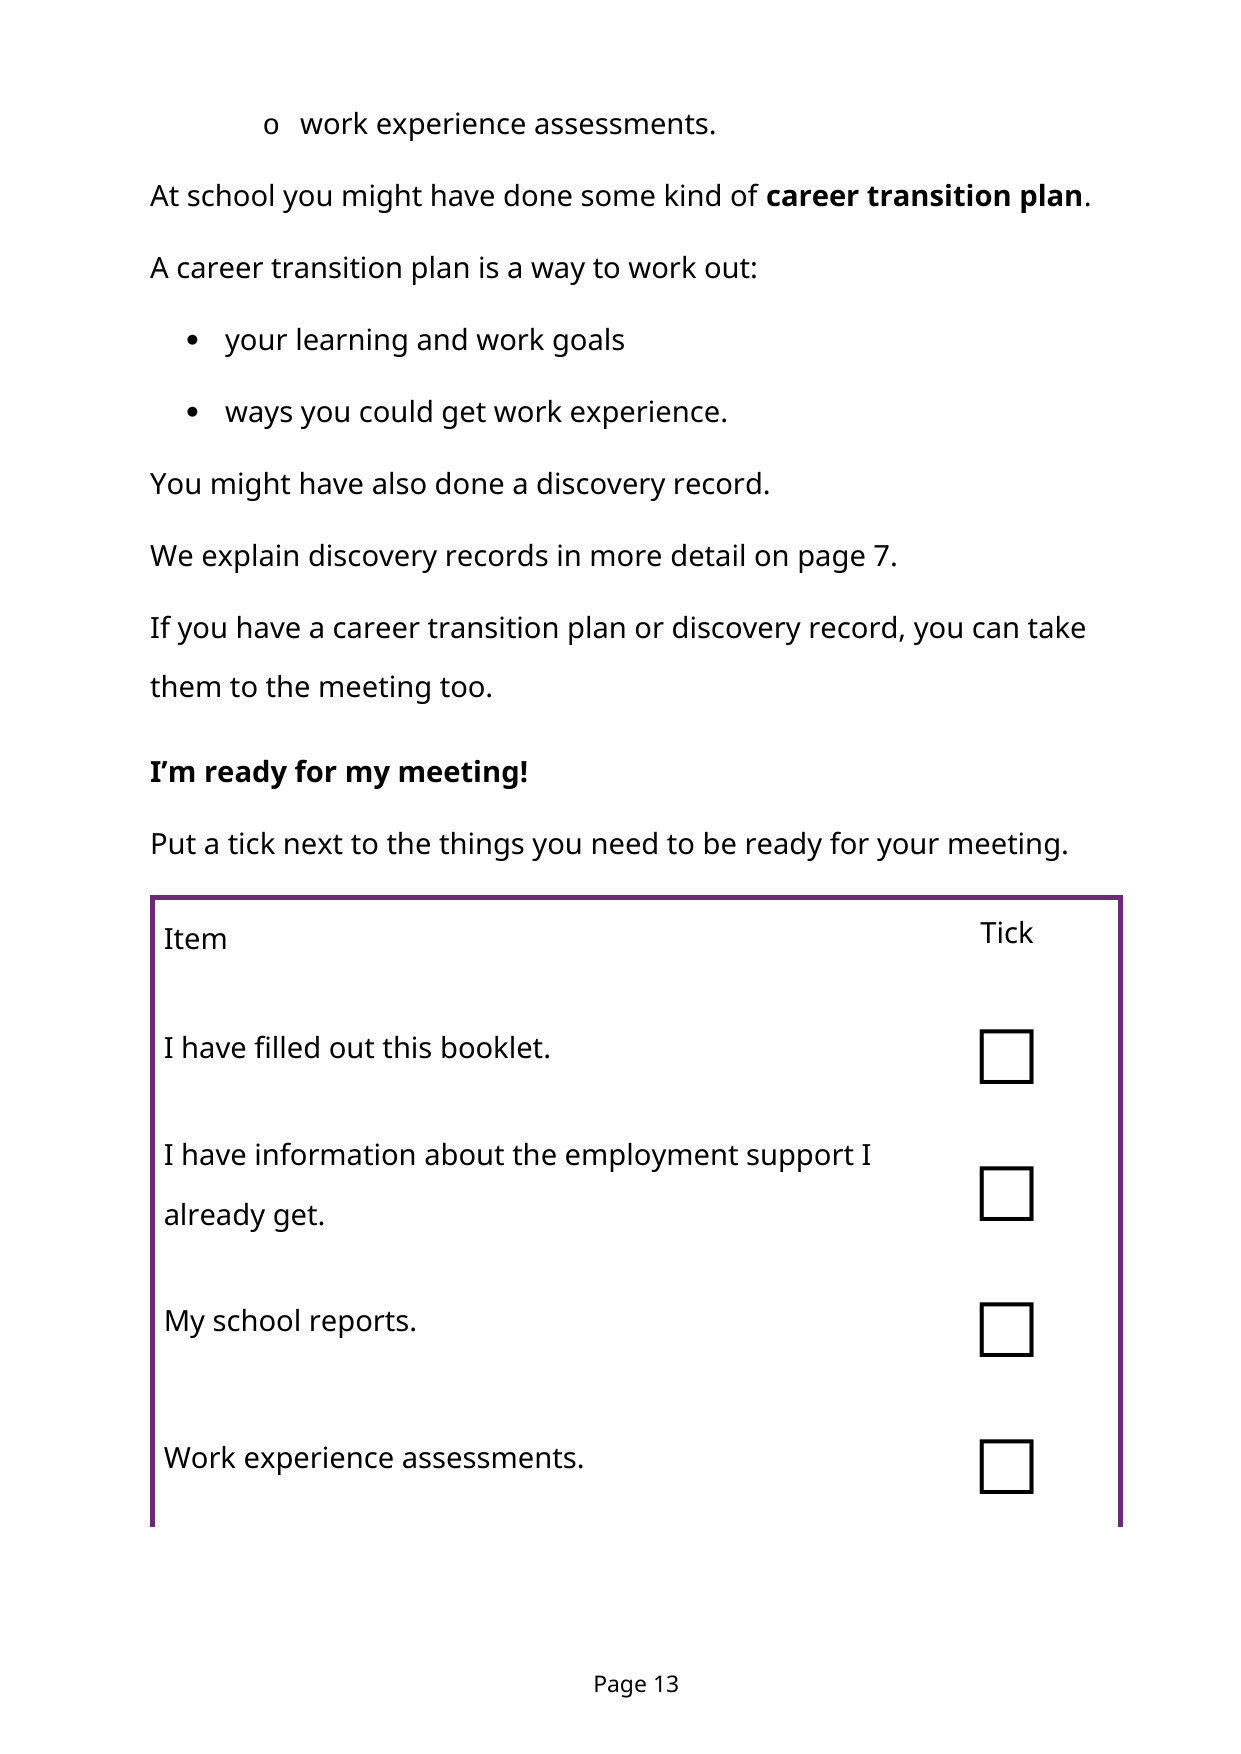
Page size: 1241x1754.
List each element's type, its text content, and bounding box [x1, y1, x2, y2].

subtitle I’m ready for my meeting! [150, 751, 1122, 791]
list work experience assessments. [262, 103, 1122, 143]
table_cell My school reports. [155, 1254, 893, 1391]
table_cell Work experience assessments. [155, 1391, 893, 1527]
text We explain discovery records in more detail on page 7. [150, 535, 1122, 575]
table_header Tick [893, 900, 1118, 981]
text Put a tick next to the things you need to be ready for your meeting. [150, 823, 1122, 863]
list ways you could get work experience. [187, 391, 1122, 431]
text At school you might have done some kind of career transition plan. [150, 175, 1122, 215]
table_header Item [155, 900, 893, 981]
text If you have a career transition plan or discovery record, you can take them to the meeting too. [150, 607, 1122, 706]
table_cell I have filled out this booklet. [155, 981, 893, 1118]
table_cell I have information about the employment support I already get. [155, 1118, 893, 1254]
list your learning and work goals [187, 319, 1122, 359]
text You might have also done a discovery record. [150, 463, 1122, 503]
text A career transition plan is a way to work out: [150, 247, 1122, 287]
